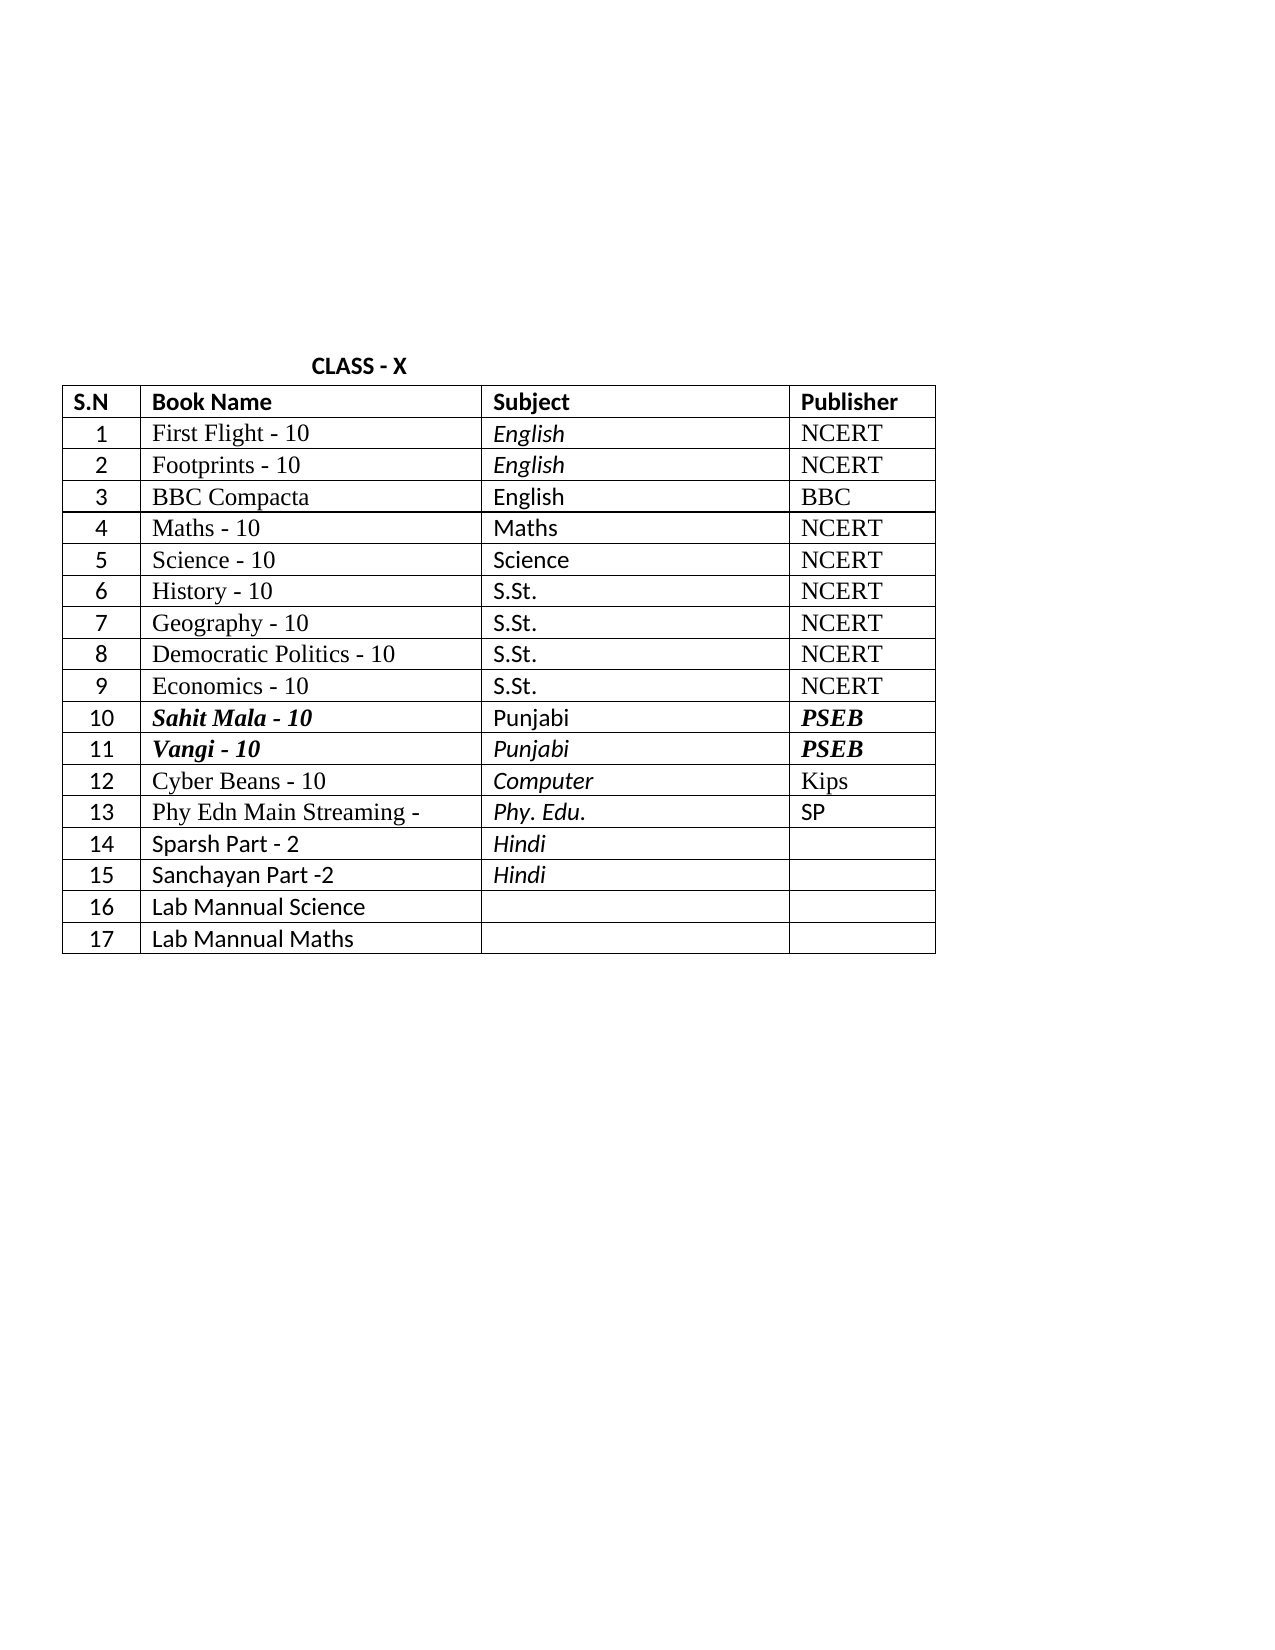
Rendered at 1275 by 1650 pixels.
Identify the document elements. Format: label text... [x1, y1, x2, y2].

table_cell [790, 923, 935, 953]
table_cell 17 [63, 923, 140, 953]
table_cell NCERT [790, 670, 935, 701]
table_cell Sparsh Part - 2 [141, 828, 481, 858]
table_cell 13 [63, 796, 140, 827]
table_cell Sanchayan Part -2 [141, 860, 481, 890]
table_cell English [482, 481, 789, 511]
table_cell Economics - 10 [141, 670, 481, 701]
table_cell Footprints - 10 [141, 449, 481, 480]
table_cell Sahit Mala - 10 [141, 702, 481, 732]
table_cell 10 [63, 702, 140, 732]
table_cell 1 [63, 418, 140, 448]
table_cell 16 [63, 891, 140, 922]
table_header S.N [63, 386, 140, 417]
table_cell Computer [482, 765, 789, 795]
table_cell Geography - 10 [141, 607, 481, 638]
table_cell First Flight - 10 [141, 418, 481, 448]
table_cell Science [482, 544, 789, 574]
table_cell S.St. [482, 670, 789, 701]
table_cell BBC [790, 481, 935, 511]
table_cell [790, 860, 935, 890]
table_cell 2 [63, 449, 140, 480]
table_cell Science - 10 [141, 544, 481, 574]
table_cell History - 10 [141, 576, 481, 606]
table_cell S.St. [482, 607, 789, 638]
table_cell Kips [790, 765, 935, 795]
table_cell [482, 891, 789, 922]
table_cell 9 [63, 670, 140, 701]
table_cell NCERT [790, 418, 935, 448]
table_cell BBC Compacta [141, 481, 481, 511]
table_cell Punjabi [482, 733, 789, 764]
table_cell Maths [482, 513, 789, 543]
table_cell English [482, 449, 789, 480]
table_cell Vangi - 10 [141, 733, 481, 764]
table_cell 14 [63, 828, 140, 858]
table_cell Phy Edn Main Streaming - [141, 796, 481, 827]
table_cell PSEB [790, 733, 935, 764]
table_cell NCERT [790, 576, 935, 606]
table_cell PSEB [790, 702, 935, 732]
table_cell 3 [63, 481, 140, 511]
table_cell Lab Mannual Maths [141, 923, 481, 953]
table_cell NCERT [790, 544, 935, 574]
table_cell 4 [63, 513, 140, 543]
table_cell Hindi [482, 860, 789, 890]
table_cell Phy. Edu. [482, 796, 789, 827]
table_cell 7 [63, 607, 140, 638]
table_cell Lab Mannual Science [141, 891, 481, 922]
table_cell [482, 923, 789, 953]
table_cell SP [790, 796, 935, 827]
table_cell NCERT [790, 449, 935, 480]
table_header Publisher [790, 386, 935, 417]
table_cell [790, 828, 935, 858]
table_cell [790, 891, 935, 922]
table_cell 11 [63, 733, 140, 764]
table_cell 8 [63, 639, 140, 669]
table_cell Democratic Politics - 10 [141, 639, 481, 669]
table_header Subject [482, 386, 789, 417]
table_cell S.St. [482, 639, 789, 669]
table_cell Hindi [482, 828, 789, 858]
table_cell Cyber Beans - 10 [141, 765, 481, 795]
table_cell 6 [63, 576, 140, 606]
table_cell 5 [63, 544, 140, 574]
table_cell NCERT [790, 639, 935, 669]
table_cell 15 [63, 860, 140, 890]
table_cell Maths - 10 [141, 513, 481, 543]
table_cell English [482, 418, 789, 448]
table_header Book Name [141, 386, 481, 417]
table_cell Punjabi [482, 702, 789, 732]
text CLASS - X [74, 350, 1172, 381]
table_cell NCERT [790, 513, 935, 543]
table_cell 12 [63, 765, 140, 795]
table_cell S.St. [482, 576, 789, 606]
table_cell NCERT [790, 607, 935, 638]
